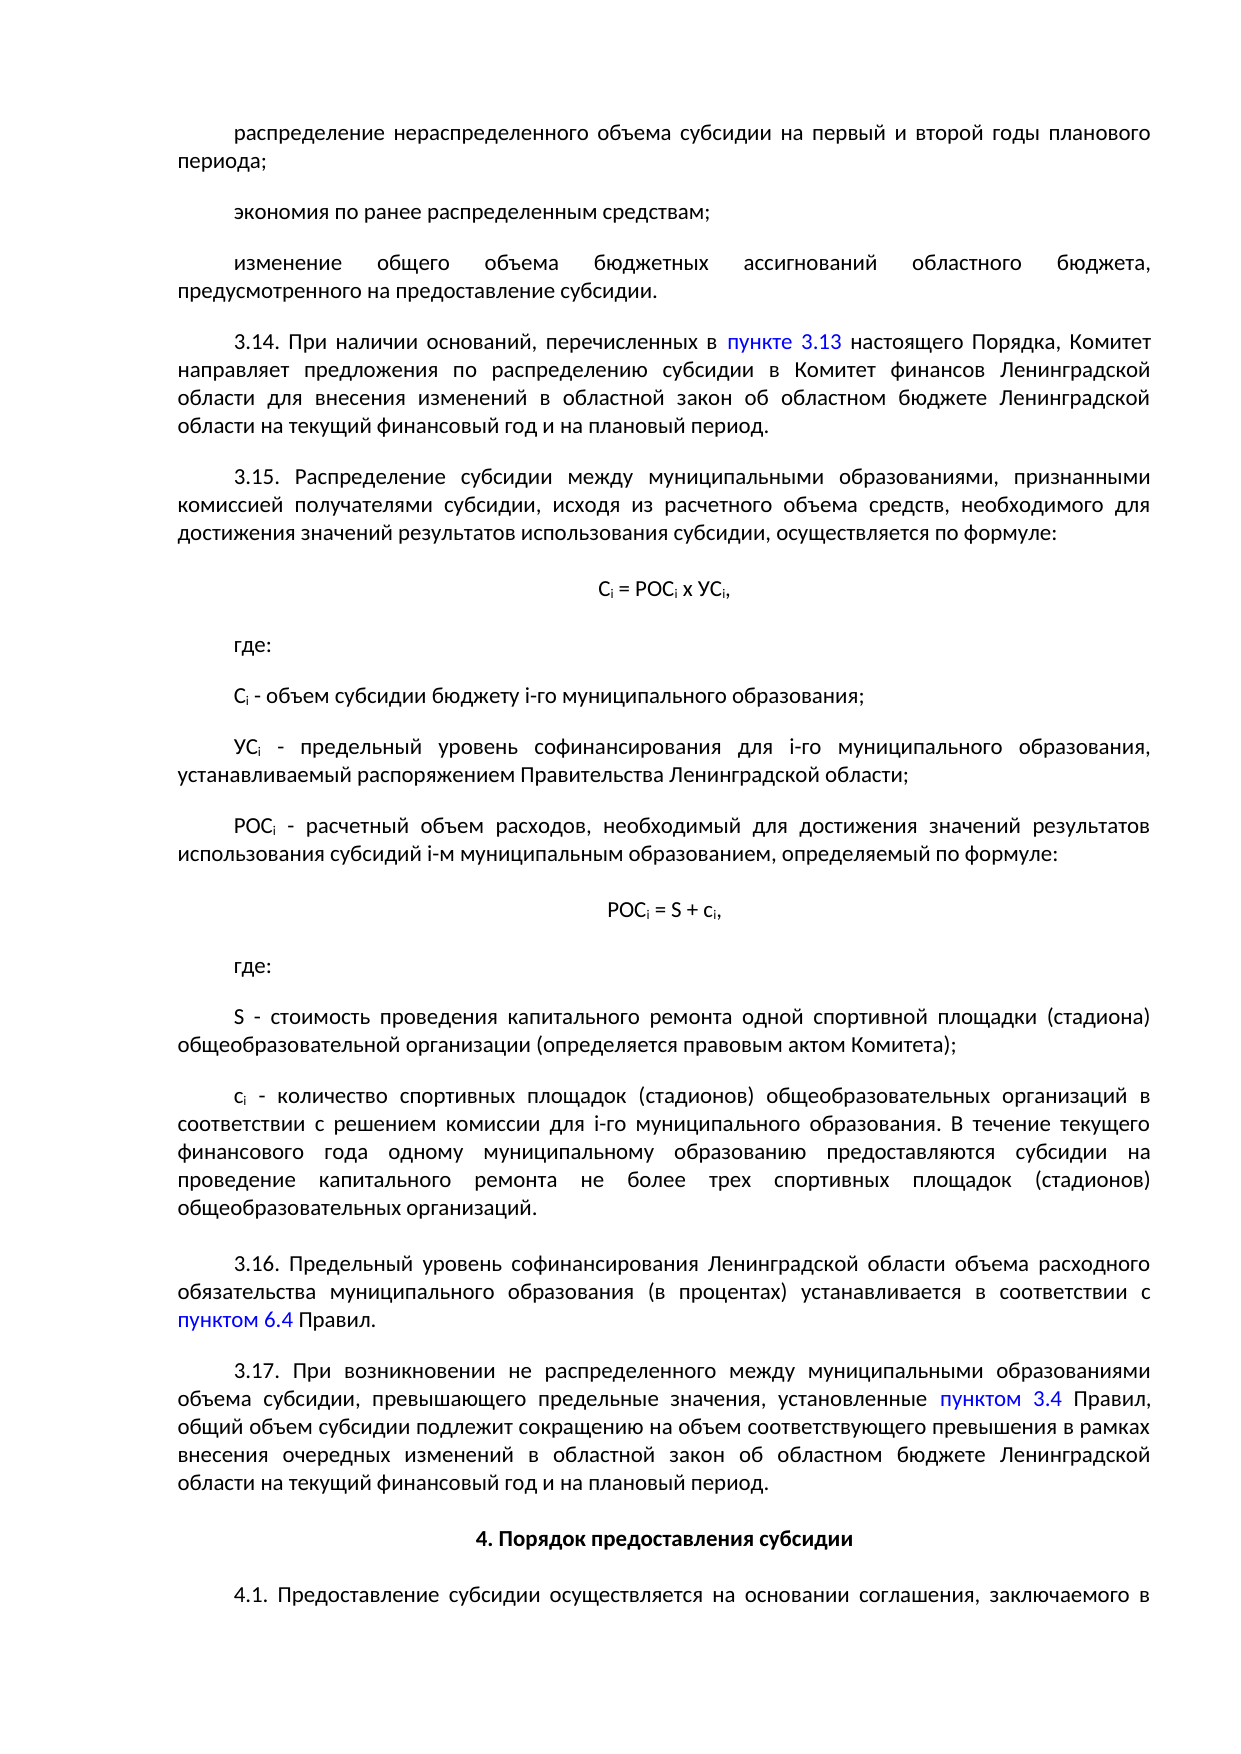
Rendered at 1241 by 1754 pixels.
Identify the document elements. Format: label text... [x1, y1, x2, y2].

text где: [177, 951, 1152, 979]
text распределение нераспределенного объема субсидии на первый и второй годы планового периода; [177, 118, 1152, 174]
text изменение общего объема бюджетных ассигнований областного бюджета, предусмотренного на предоставление субсидии. [177, 248, 1152, 304]
text 3.14. При наличии оснований, перечисленных в пункте 3.13 настоящего Порядка, Комитет направляет предложения по распределению субсидии в Комитет финансов Ленинградской области для внесения изменений в областной закон об областном бюджете Ленинградской области на текущий финансовый год и на плановый период. [177, 327, 1152, 439]
text 3.17. При возникновении не распределенного между муниципальными образованиями объема субсидии, превышающего предельные значения, установленные пунктом 3.4 Правил, общий объем субсидии подлежит сокращению на объем соответствующего превышения в рамках внесения очередных изменений в областной закон об областном бюджете Ленинградской области на текущий финансовый год и на плановый период. [177, 1356, 1152, 1496]
text 3.15. Распределение субсидии между муниципальными образованиями, признанными комиссией получателями субсидии, исходя из расчетного объема средств, необходимого для достижения значений результатов использования субсидии, осуществляется по формуле: [177, 462, 1152, 546]
text S - стоимость проведения капитального ремонта одной спортивной площадки (стадиона) общеобразовательной организации (определяется правовым актом Комитета); [177, 1002, 1152, 1058]
text РОСi = S + ci, [177, 895, 1152, 923]
text Сi = РОСi x УСi, [177, 574, 1152, 602]
title 4. Порядок предоставления субсидии [177, 1524, 1152, 1552]
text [177, 1580, 1152, 1608]
text УСi - предельный уровень софинансирования для i-го муниципального образования, устанавливаемый распоряжением Правительства Ленинградской области; [177, 732, 1152, 788]
text ci - количество спортивных площадок (стадионов) общеобразовательных организаций в соответствии с решением комиссии для i-го муниципального образования. В течение текущего финансового года одному муниципальному образованию предоставляются субсидии на проведение капитального ремонта не более трех спортивных площадок (стадионов) общеобразовательных организаций. [177, 1081, 1152, 1221]
text РОСi - расчетный объем расходов, необходимый для достижения значений результатов использования субсидий i-м муниципальным образованием, определяемый по формуле: [177, 811, 1152, 867]
text 3.16. Предельный уровень софинансирования Ленинградской области объема расходного обязательства муниципального образования (в процентах) устанавливается в соответствии с пунктом 6.4 Правил. [177, 1249, 1152, 1333]
text экономия по ранее распределенным средствам; [177, 197, 1152, 225]
text где: [177, 630, 1152, 658]
text Сi - объем субсидии бюджету i-го муниципального образования; [177, 681, 1152, 709]
